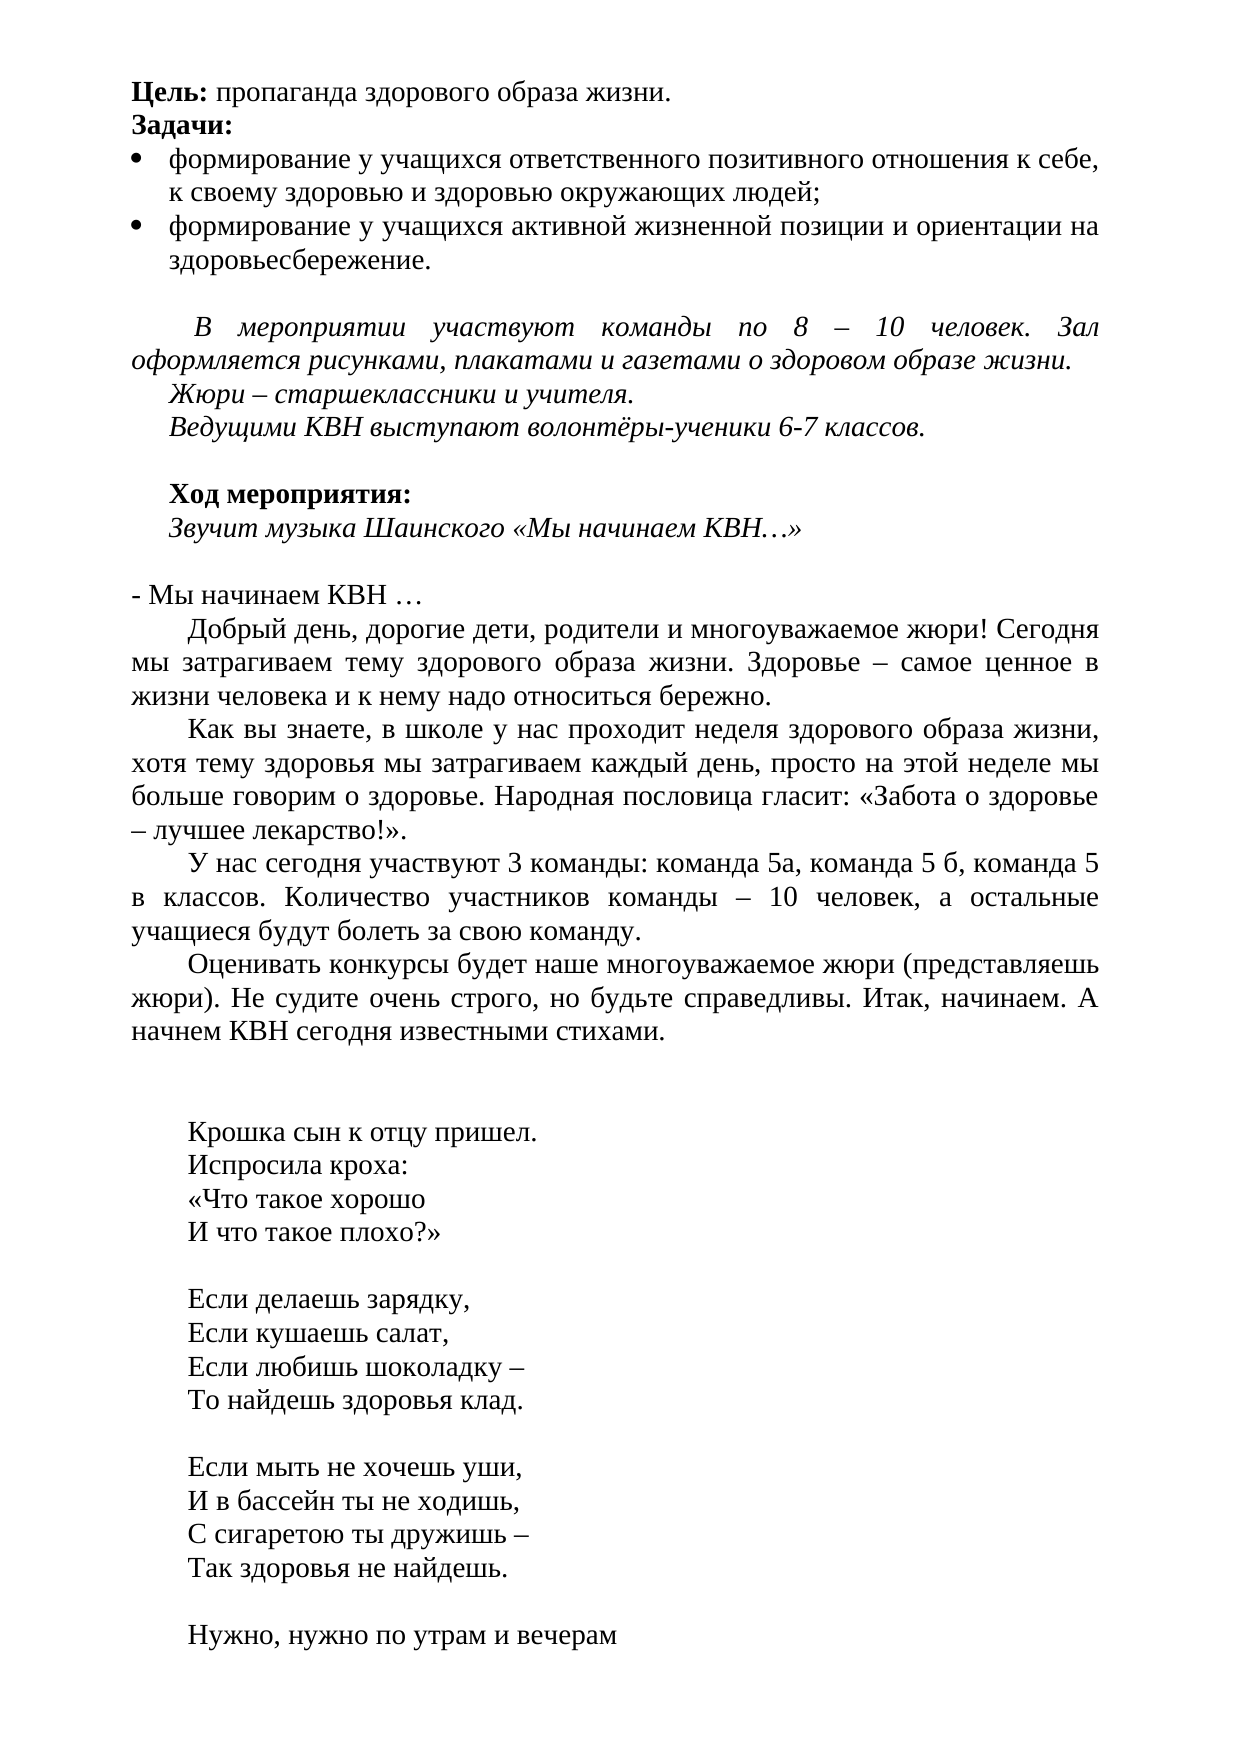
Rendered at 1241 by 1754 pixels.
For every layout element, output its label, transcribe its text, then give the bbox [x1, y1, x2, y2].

subtitle - Мы начинаем КВН … [131, 577, 1100, 611]
text Добрый день, дорогие дети, родители и многоуважаемое жюри! Сегодня мы затрагиваем тему здорового образа жизни. Здоровье – самое ценное в жизни человека и к нему надо относиться бережно. [131, 611, 1100, 711]
text Если кушаешь салат, [131, 1315, 1100, 1349]
list формирование у учащихся активной жизненной позиции и ориентации на здоровьесбережение. [131, 208, 1100, 275]
text Крошка сын к отцу пришел. [131, 1114, 1100, 1147]
list формирование у учащихся ответственного позитивного отношения к себе, к своему здоровью и здоровью окружающих людей; [131, 141, 1100, 208]
text Оценивать конкурсы будет наше многоуважаемое жюри (представляешь жюри). Не судите очень строго, но будьте справедливы. Итак, начинаем. А начнем КВН сегодня известными стихами. [131, 946, 1100, 1047]
text Если мыть не хочешь уши, [131, 1449, 1100, 1483]
text И что такое плохо?» [131, 1214, 1100, 1248]
text То найдешь здоровья клад. [131, 1382, 1100, 1416]
text Ведущими КВН выступают волонтёры-ученики 6-7 классов. [169, 409, 1100, 443]
text Жюри – старшеклассники и учителя. [169, 376, 1100, 409]
text Ход мероприятия: [169, 477, 1100, 510]
text В мероприятии участвуют команды по 8 – 10 человек. Зал оформляется рисунками, плакатами и газетами о здоровом образе жизни. [131, 309, 1100, 376]
text И в бассейн ты не ходишь, [131, 1483, 1100, 1516]
text Так здоровья не найдешь. [131, 1550, 1100, 1583]
text У нас сегодня участвуют 3 команды: команда 5а, команда 5 б, команда 5 в классов. Количество участников команды – 10 человек, а остальные учащиеся будут болеть за свою команду. [131, 846, 1100, 946]
text Если любишь шоколадку – [131, 1349, 1100, 1382]
text «Что такое хорошо [131, 1181, 1100, 1214]
text Если делаешь зарядку, [131, 1282, 1100, 1315]
text Задачи: [131, 107, 1100, 141]
text Испросила кроха: [131, 1147, 1100, 1181]
text Цель: пропаганда здорового образа жизни. [131, 74, 1100, 107]
text Как вы знаете, в школе у нас проходит неделя здорового образа жизни, хотя тему здоровья мы затрагиваем каждый день, просто на этой неделе мы больше говорим о здоровье. Народная пословица гласит: «Забота о здоровье – лучшее лекарство!». [131, 711, 1100, 846]
text Нужно, нужно по утрам и вечерам [131, 1617, 1100, 1651]
text С сигаретою ты дружишь – [131, 1516, 1100, 1550]
text Звучит музыка Шаинского «Мы начинаем КВН…» [169, 510, 1100, 544]
